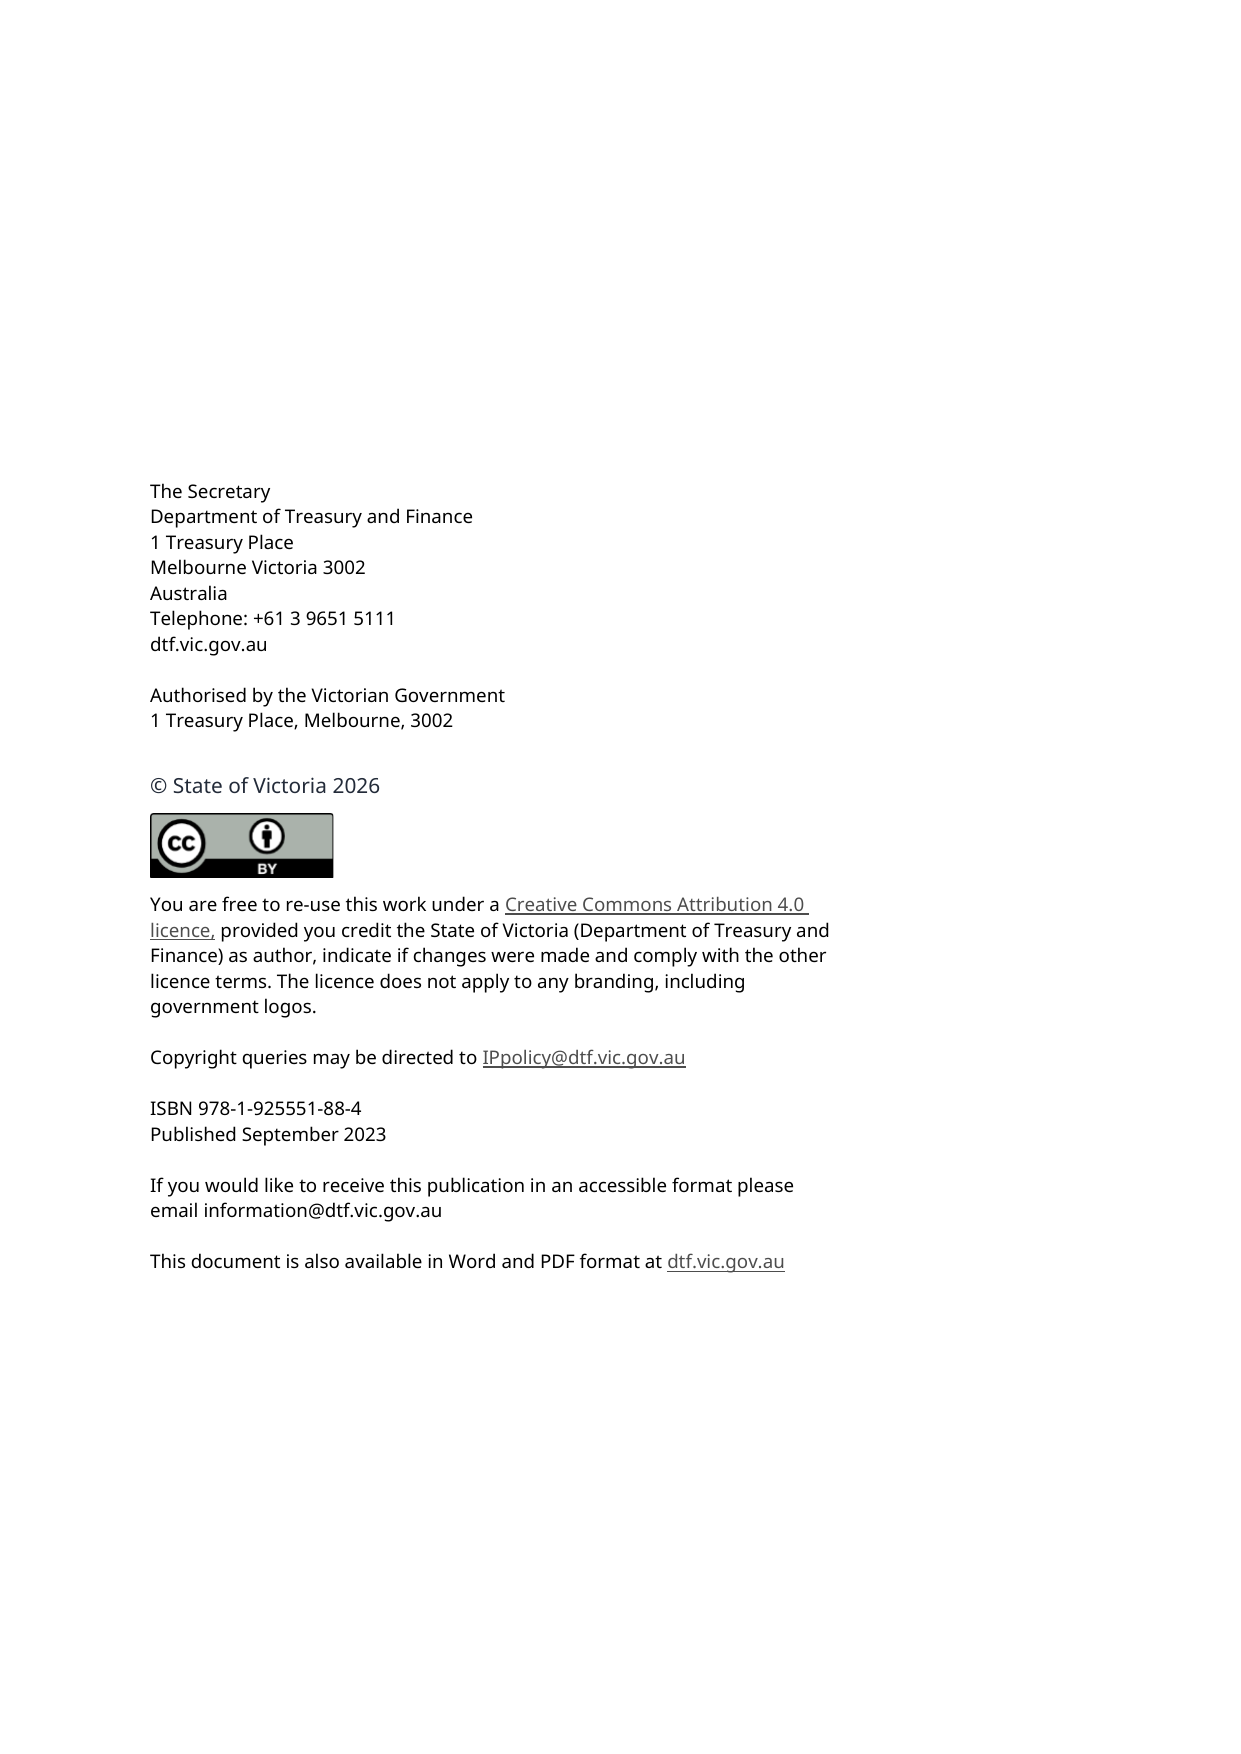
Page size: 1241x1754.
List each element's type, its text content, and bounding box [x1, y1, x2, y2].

text Melbourne Victoria 3002 [150, 554, 844, 580]
text The Secretary [150, 478, 844, 503]
text Authorised by the Victorian Government [150, 682, 844, 708]
text Published September 2023 [150, 1121, 844, 1147]
text 1 Treasury Place, Melbourne, 3002 [150, 708, 844, 733]
text Copyright queries may be directed to IPpolicy@dtf.vic.gov.au [150, 1045, 844, 1070]
text If you would like to receive this publication in an accessible format please email information@dtf.vic.gov.au [150, 1172, 844, 1223]
text This document is also available in Word and PDF format at dtf.vic.gov.au [150, 1249, 844, 1274]
text Department of Treasury and Finance [150, 503, 844, 529]
text 1 Treasury Place [150, 529, 844, 554]
text dtf.vic.gov.au [150, 631, 844, 657]
text © State of Victoria 2024 [150, 771, 1090, 800]
text ISBN 978-1-925551-88-4 [150, 1096, 844, 1121]
text Telephone: +61 3 9651 5111 [150, 606, 844, 631]
picture [150, 813, 334, 878]
text Australia [150, 580, 844, 606]
text You are free to re-use this work under a Creative Commons Attribution 4.0 licence, provided you credit the State of Victoria (Department of Treasury and Finance) as author, indicate if changes were made and comply with the other licence terms. The licence does not apply to any branding, including government logos. [150, 892, 844, 1019]
